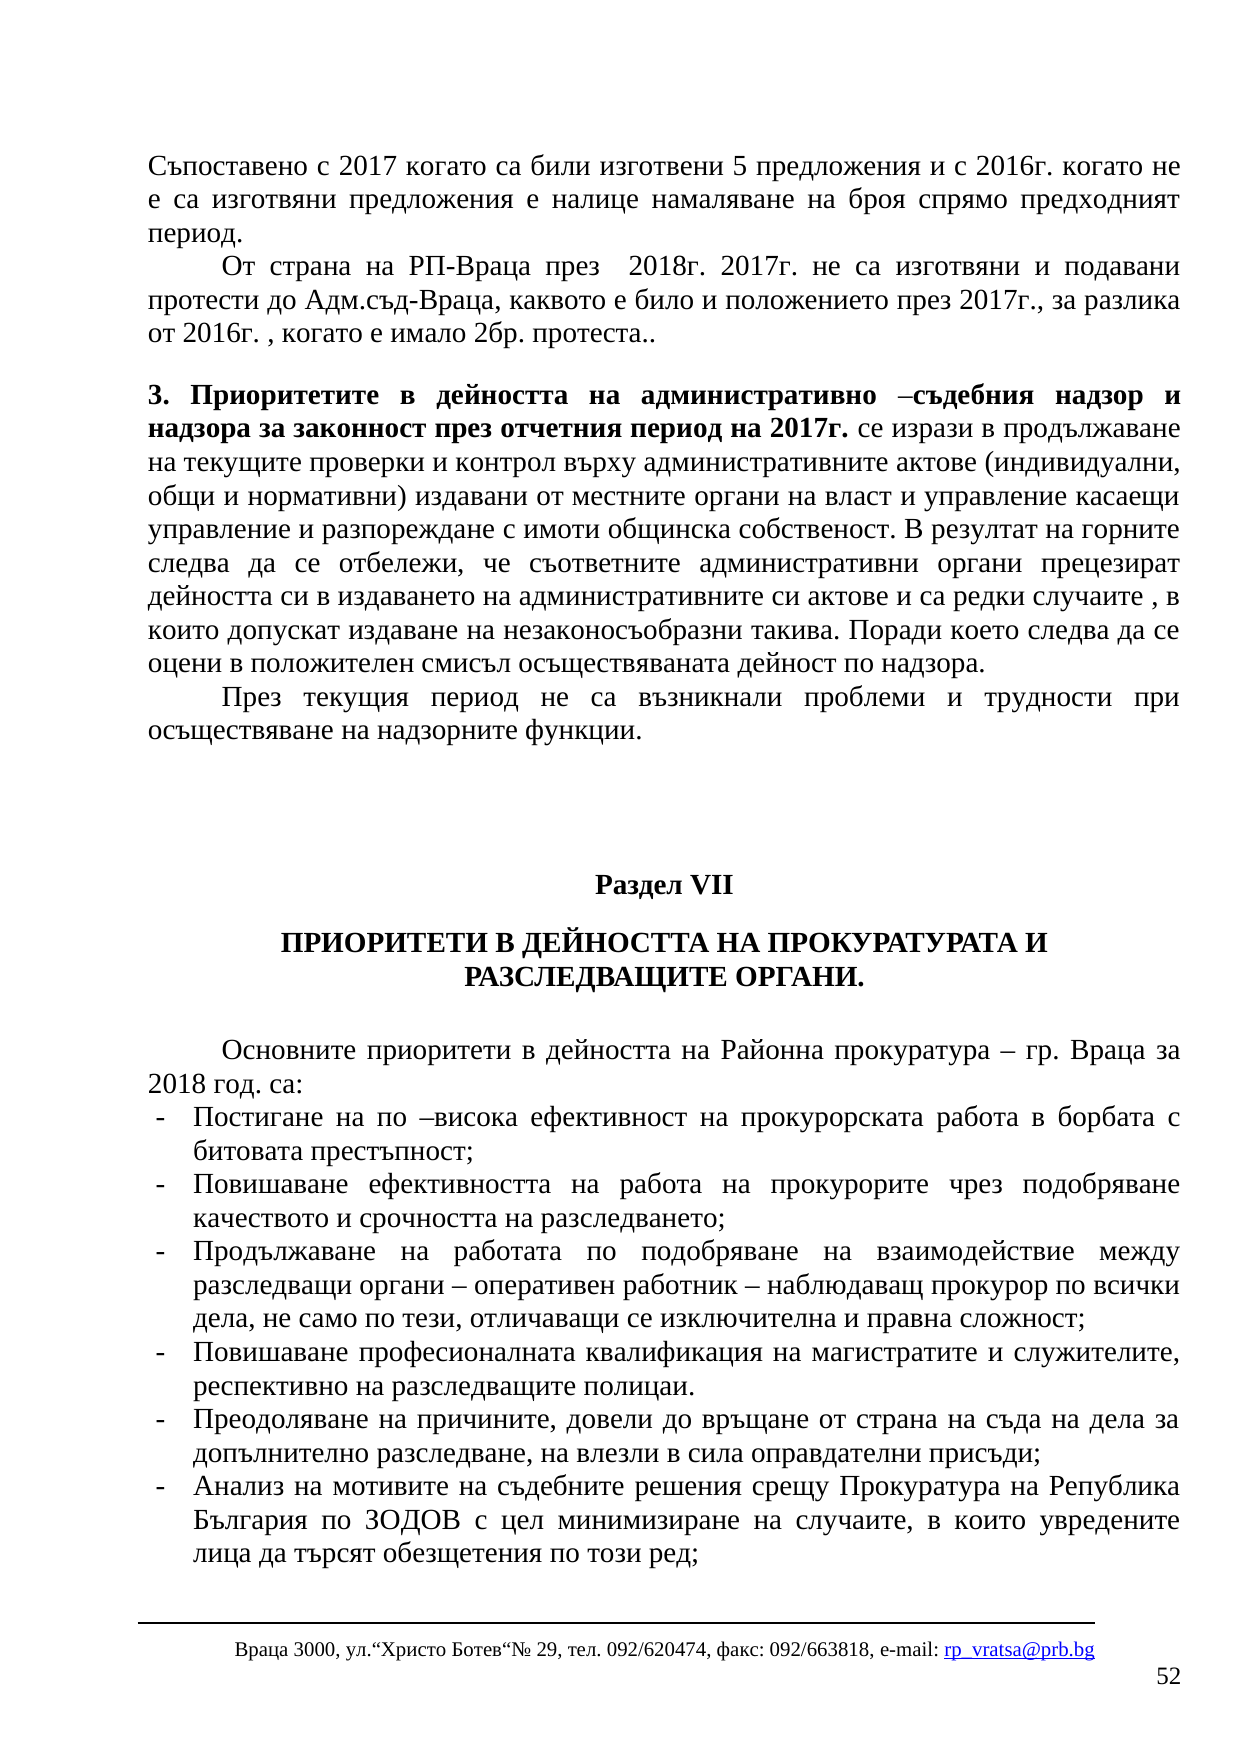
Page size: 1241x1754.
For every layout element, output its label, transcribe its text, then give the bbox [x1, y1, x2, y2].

list Постигане на по –висока ефективност на прокурорската работа в борбата с битовата престъпност; [155, 1099, 1181, 1166]
list Анализ на мотивите на съдебните решения срещу Прокуратура на Република България по ЗОДОВ с цел минимизиране на случаите, в които увредените лица да търсят обезщетения по този ред; [155, 1468, 1181, 1569]
list Продължаване на работата по подобряване на взаимодействие между разследващи органи – оперативен работник – наблюдаващ прокурор по всички дела, не само по тези, отличаващи се изключителна и правна сложност; [155, 1233, 1181, 1334]
text От страна на РП-Враца през 2018г. 2017г. не са изготвяни и подавани протести до Адм.съд-Враца, каквото е било и положението през 2017г., за разлика от 2016г. , когато е имало 2бр. протеста.. [148, 248, 1181, 349]
list Повишаване ефективността на работа на прокурорите чрез подобряване качеството и срочността на разследването; [155, 1166, 1181, 1233]
text 3. Приоритетите в дейността на административно –съдебния надзор и надзора за законност през отчетния период на 2017г. се изрази в продължаване на текущите проверки и контрол върху административните актове (индивидуални, общи и нормативни) издавани от местните органи на власт и управление касаещи управление и разпореждане с имоти общинска собственост. В резултат на горните следва да се отбележи, че съответните административни органи прецезират дейността си в издаването на административните си актове и са редки случаите , в които допускат издаване на незаконосъобразни такива. Поради което следва да се оцени в положителен смисъл осъществяваната дейност по надзора. [148, 377, 1181, 679]
list Преодоляване на причините, довели до връщане от страна на съда на дела за допълнително разследване, на влезли в сила оправдателни присъди; [155, 1401, 1181, 1468]
text ПРИОРИТЕТИ В ДЕЙНОСТТА НА ПРОКУРАТУРАТА И РАЗСЛЕДВАЩИТЕ ОРГАНИ. [148, 925, 1181, 992]
list Повишаване професионалната квалификация на магистратите и служителите, респективно на разследващите полицаи. [155, 1334, 1181, 1401]
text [148, 148, 1181, 248]
text През текущия период не са възникнали проблеми и трудности при осъществяване на надзорните функции. [148, 679, 1181, 746]
text Раздел VІІ [148, 867, 1181, 900]
text Основните приоритети в дейността на Районна прокуратура – гр. Враца за 2018 год. са: [148, 1032, 1181, 1099]
